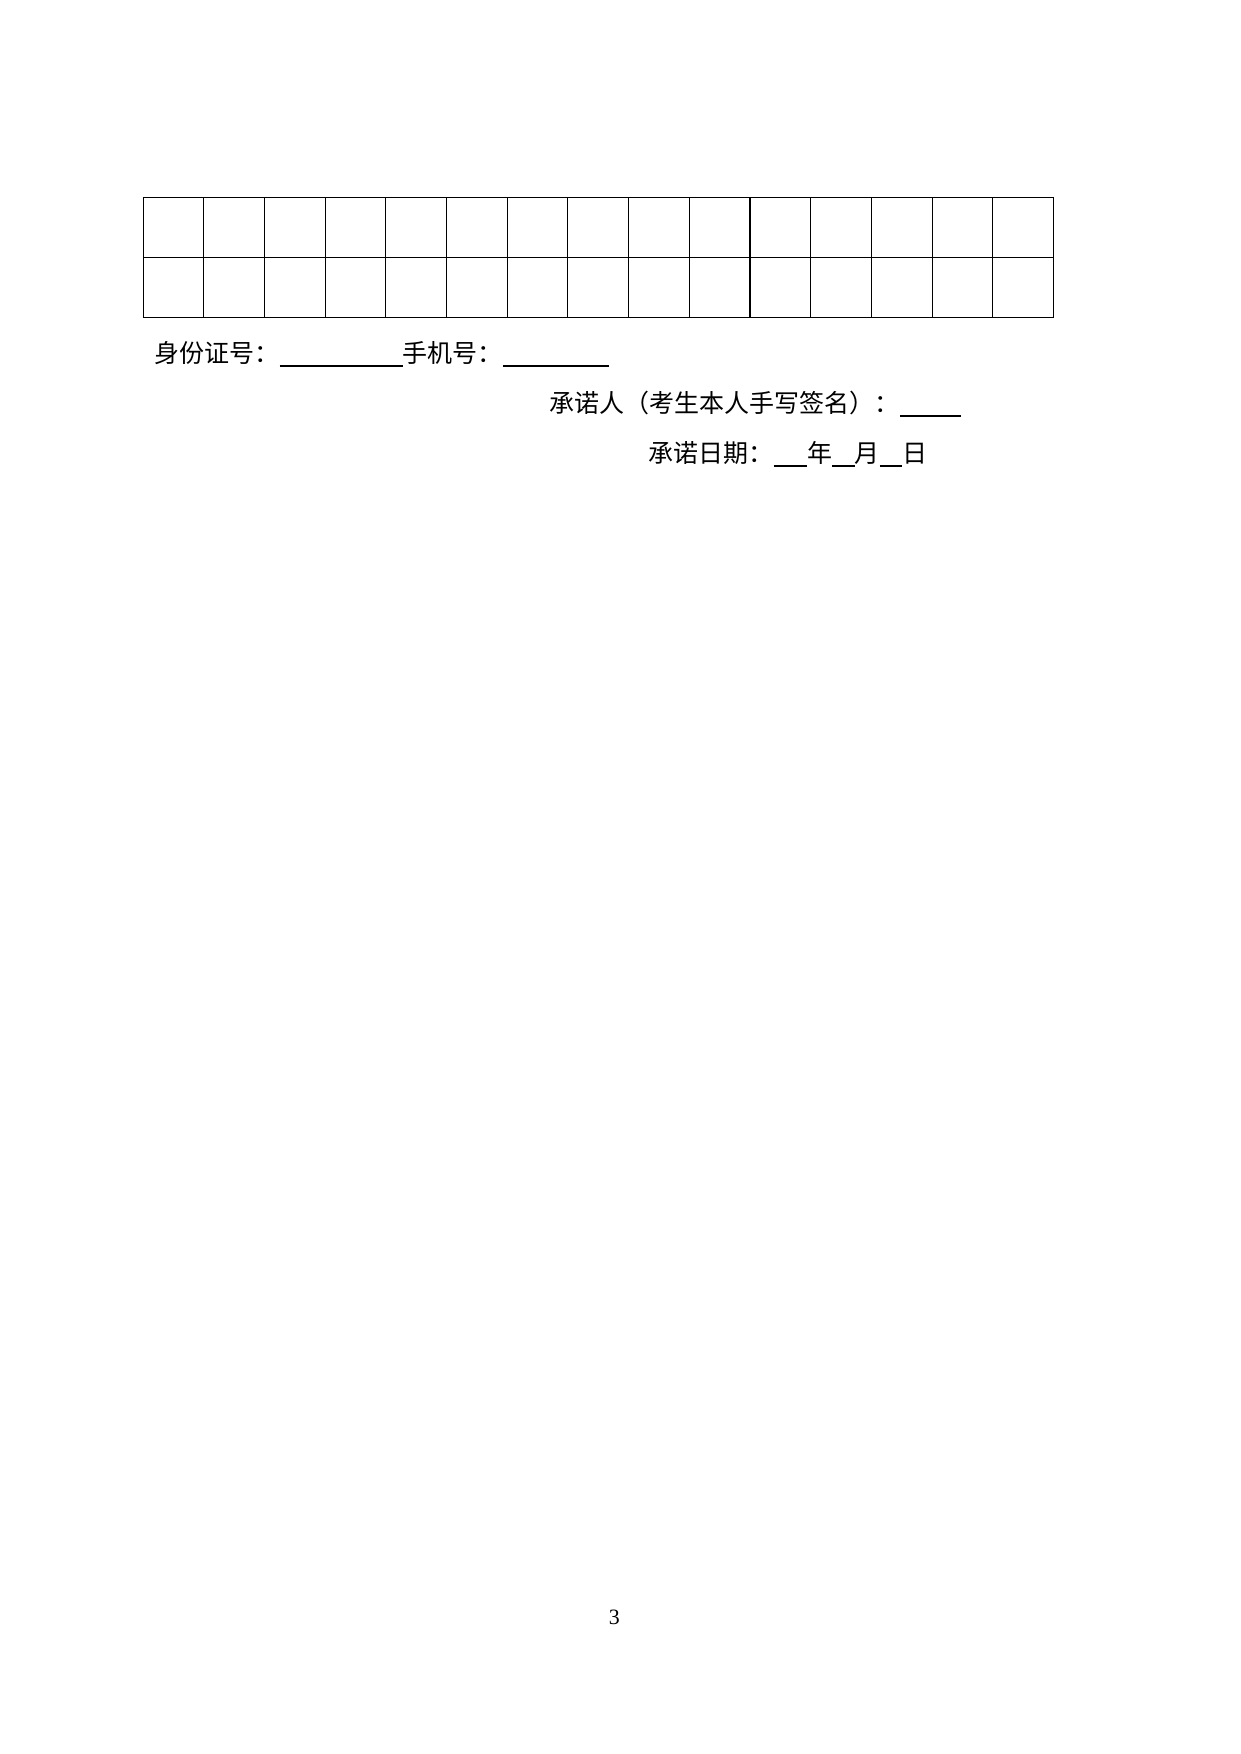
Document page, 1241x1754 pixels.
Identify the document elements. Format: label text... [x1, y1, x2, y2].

text 身份证号： 手机号： [154, 343, 1074, 368]
table_cell [933, 258, 992, 317]
table_cell [690, 258, 749, 317]
table_cell [751, 198, 810, 257]
table_cell [386, 258, 446, 317]
table_cell [204, 258, 264, 317]
table_cell [508, 258, 567, 317]
table_cell [204, 198, 264, 257]
table_cell [629, 198, 689, 257]
table_cell [993, 258, 1053, 317]
table_cell [993, 198, 1053, 257]
table_cell [690, 198, 749, 257]
table_cell [265, 258, 325, 317]
table_cell [326, 198, 385, 257]
table_cell [144, 198, 203, 257]
table_cell [751, 258, 810, 317]
table_cell [447, 198, 507, 257]
table_cell [872, 198, 932, 257]
table_cell [568, 198, 628, 257]
table_cell [326, 258, 385, 317]
text 承诺人（考生本人手写签名）： [154, 393, 1074, 418]
text 承诺日期： 年 月 日 [154, 443, 1074, 468]
table_cell [508, 198, 567, 257]
table_cell [811, 198, 871, 257]
table_cell [265, 198, 325, 257]
table_cell [144, 258, 203, 317]
table_cell [933, 198, 992, 257]
table_cell [629, 258, 689, 317]
table_cell [447, 258, 507, 317]
table_cell [568, 258, 628, 317]
table_cell [872, 258, 932, 317]
table_cell [386, 198, 446, 257]
table_cell [811, 258, 871, 317]
